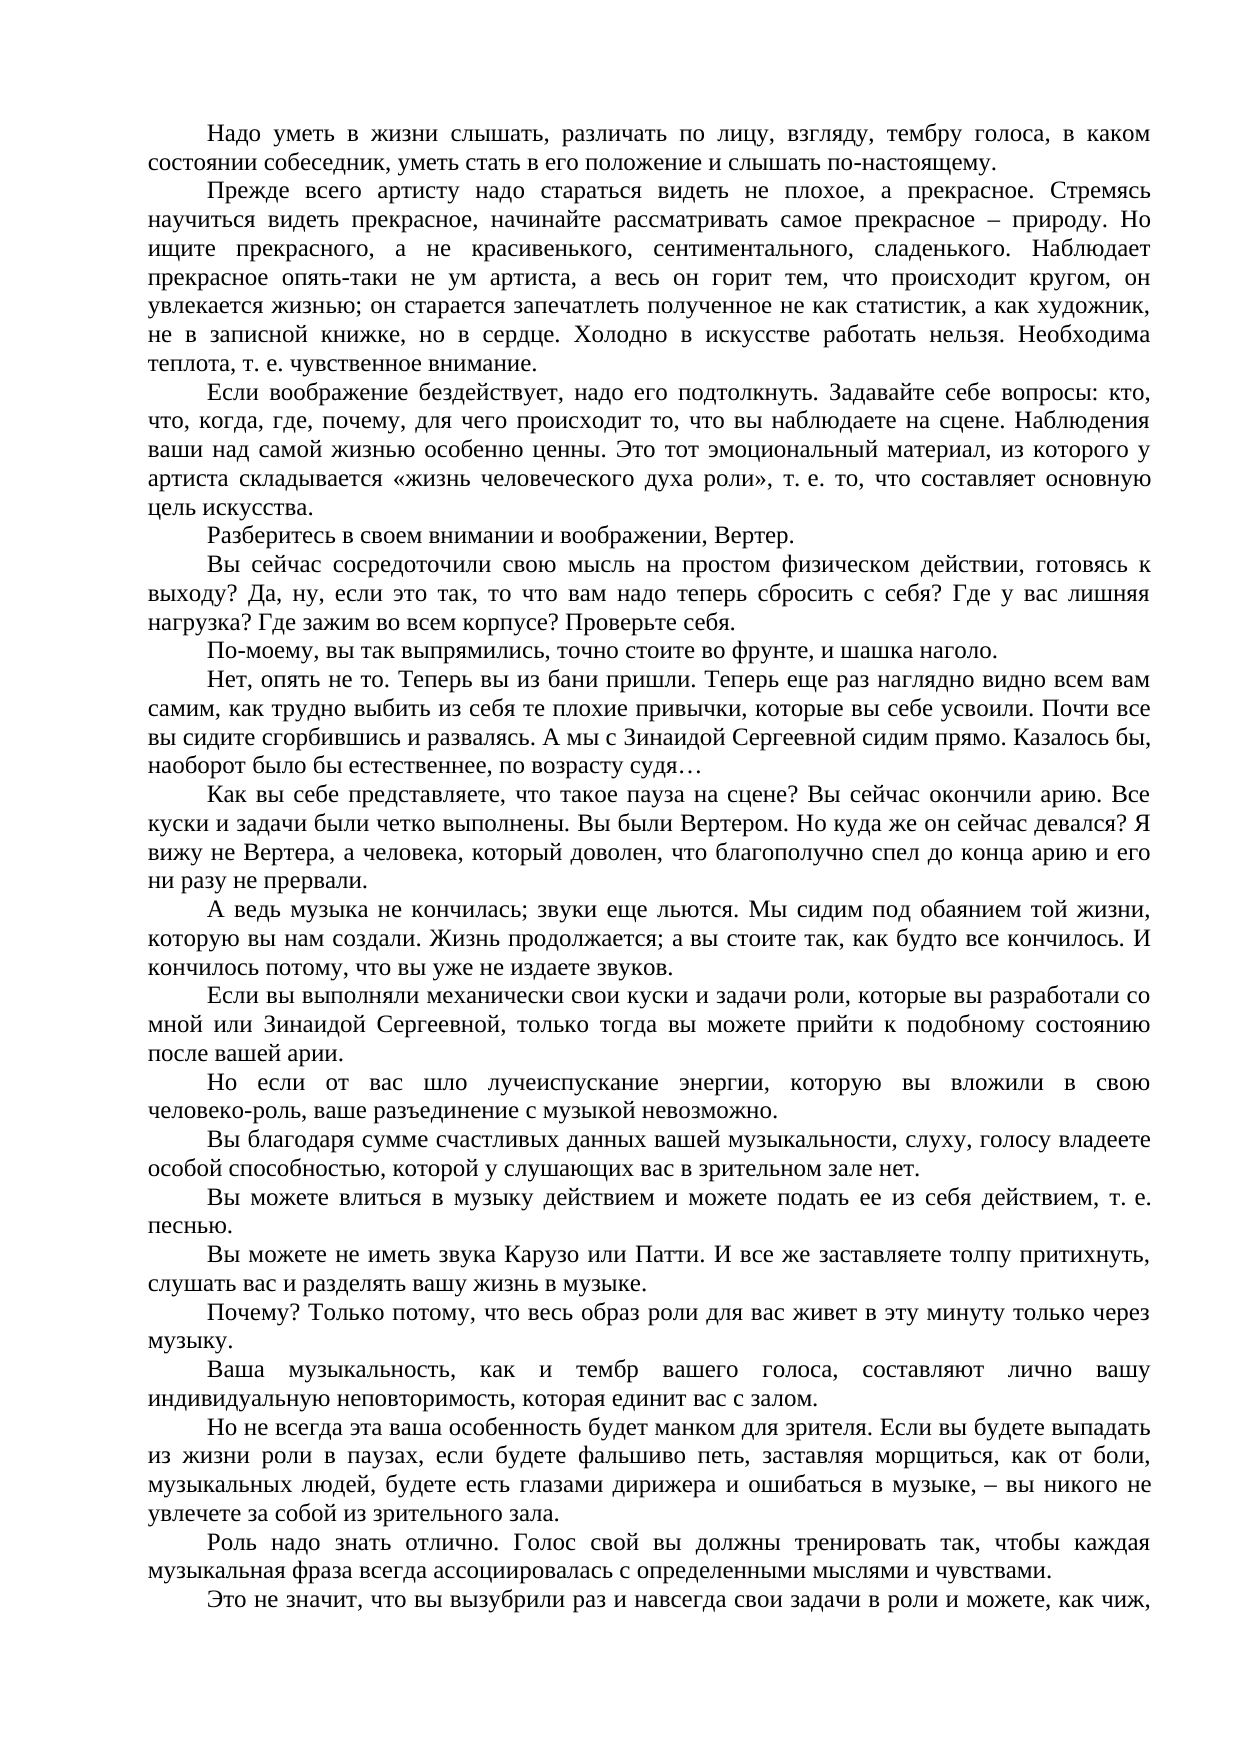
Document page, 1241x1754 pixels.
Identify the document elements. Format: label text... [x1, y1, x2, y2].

text Прежде всего артисту надо стараться видеть не плохое, а прекрасное. Стремясь научиться видеть прекрасное, начинайте рассматривать самое прекрасное – природу. Но ищите прекрасного, а не красивенького, сентиментального, сладенького. Наблюдает прекрасное опять-таки не ум артиста, а весь он горит тем, что происходит кругом, он увлекается жизнью; он старается запечатлеть полученное не как статистик, а как художник, не в записной книжке, но в сердце. Холодно в искусстве работать нельзя. Необходима теплота, т. е. чувственное внимание. [148, 176, 1152, 377]
text Вы благодаря сумме счастливых данных вашей музыкальности, слуху, голосу владеете особой способностью, которой у слушающих вас в зрительном зале нет. [148, 1124, 1152, 1182]
text Почему? Только потому, что весь образ роли для вас живет в эту минуту только через музыку. [148, 1297, 1152, 1354]
text Ваша музыкальность, как и тембр вашего голоса, составляют лично вашу индивидуальную неповторимость, которая единит вас с залом. [148, 1354, 1152, 1412]
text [148, 1584, 1152, 1613]
text Если воображение бездействует, надо его подтолкнуть. Задавайте себе вопросы: кто, что, когда, где, почему, для чего происходит то, что вы наблюдаете на сцене. Наблюдения ваши над самой жизнью особенно ценны. Это тот эмоциональный материал, из которого у артиста складывается «жизнь человеческого духа роли», т. е. то, что составляет основную цель искусства. [148, 377, 1152, 521]
text Но не всегда эта ваша особенность будет манком для зрителя. Если вы будете выпадать из жизни роли в паузах, если будете фальшиво петь, заставляя морщиться, как от боли, музыкальных людей, будете есть глазами дирижера и ошибаться в музыке, – вы никого не увлечете за собой из зрительного зала. [148, 1412, 1152, 1527]
text Вы сейчас сосредоточили свою мысль на простом физическом действии, готовясь к выходу? Да, ну, если это так, то что вам надо теперь сбросить с себя? Где у вас лишняя нагрузка? Где зажим во всем корпусе? Проверьте себя. [148, 549, 1152, 636]
text Надо уметь в жизни слышать, различать по лицу, взгляду, тембру голоса, в каком состоянии собеседник, уметь стать в его положение и слышать по-настоящему. [148, 118, 1152, 176]
text Вы можете не иметь звука Карузо или Патти. И все же заставляете толпу притихнуть, слушать вас и разделять вашу жизнь в музыке. [148, 1239, 1152, 1297]
text Роль надо знать отлично. Голос свой вы должны тренировать так, чтобы каждая музыкальная фраза всегда ассоциировалась с определенными мыслями и чувствами. [148, 1527, 1152, 1584]
text А ведь музыка не кончилась; звуки еще льются. Мы сидим под обаянием той жизни, которую вы нам создали. Жизнь продолжается; а вы стоите так, как будто все кончилось. И кончилось потому, что вы уже не издаете звуков. [148, 894, 1152, 981]
text По-моему, вы так выпрямились, точно стоите во фрунте, и шашка наголо. [148, 636, 1152, 664]
text Нет, опять не то. Теперь вы из бани пришли. Теперь еще раз наглядно видно всем вам самим, как трудно выбить из себя те плохие привычки, которые вы себе усвоили. Почти все вы сидите сгорбившись и развалясь. А мы с Зинаидой Сергеевной сидим прямо. Казалось бы, наоборот было бы естественнее, по возрасту судя… [148, 664, 1152, 779]
text Как вы себе представляете, что такое пауза на сцене? Вы сейчас окончили арию. Все куски и задачи были четко выполнены. Вы были Вертером. Но куда же он сейчас девался? Я вижу не Вертера, а человека, который доволен, что благополучно спел до конца арию и его ни разу не прервали. [148, 779, 1152, 894]
text Но если от вас шло лучеиспускание энергии, которую вы вложили в свою человеко-роль, ваше разъединение с музыкой невозможно. [148, 1067, 1152, 1124]
text Если вы выполняли механически свои куски и задачи роли, которые вы разработали со мной или Зинаидой Сергеевной, только тогда вы можете прийти к подобному состоянию после вашей арии. [148, 981, 1152, 1067]
text Вы можете влиться в музыку действием и можете подать ее из себя действием, т. е. песнью. [148, 1182, 1152, 1239]
text Разберитесь в своем внимании и воображении, Вертер. [148, 521, 1152, 549]
